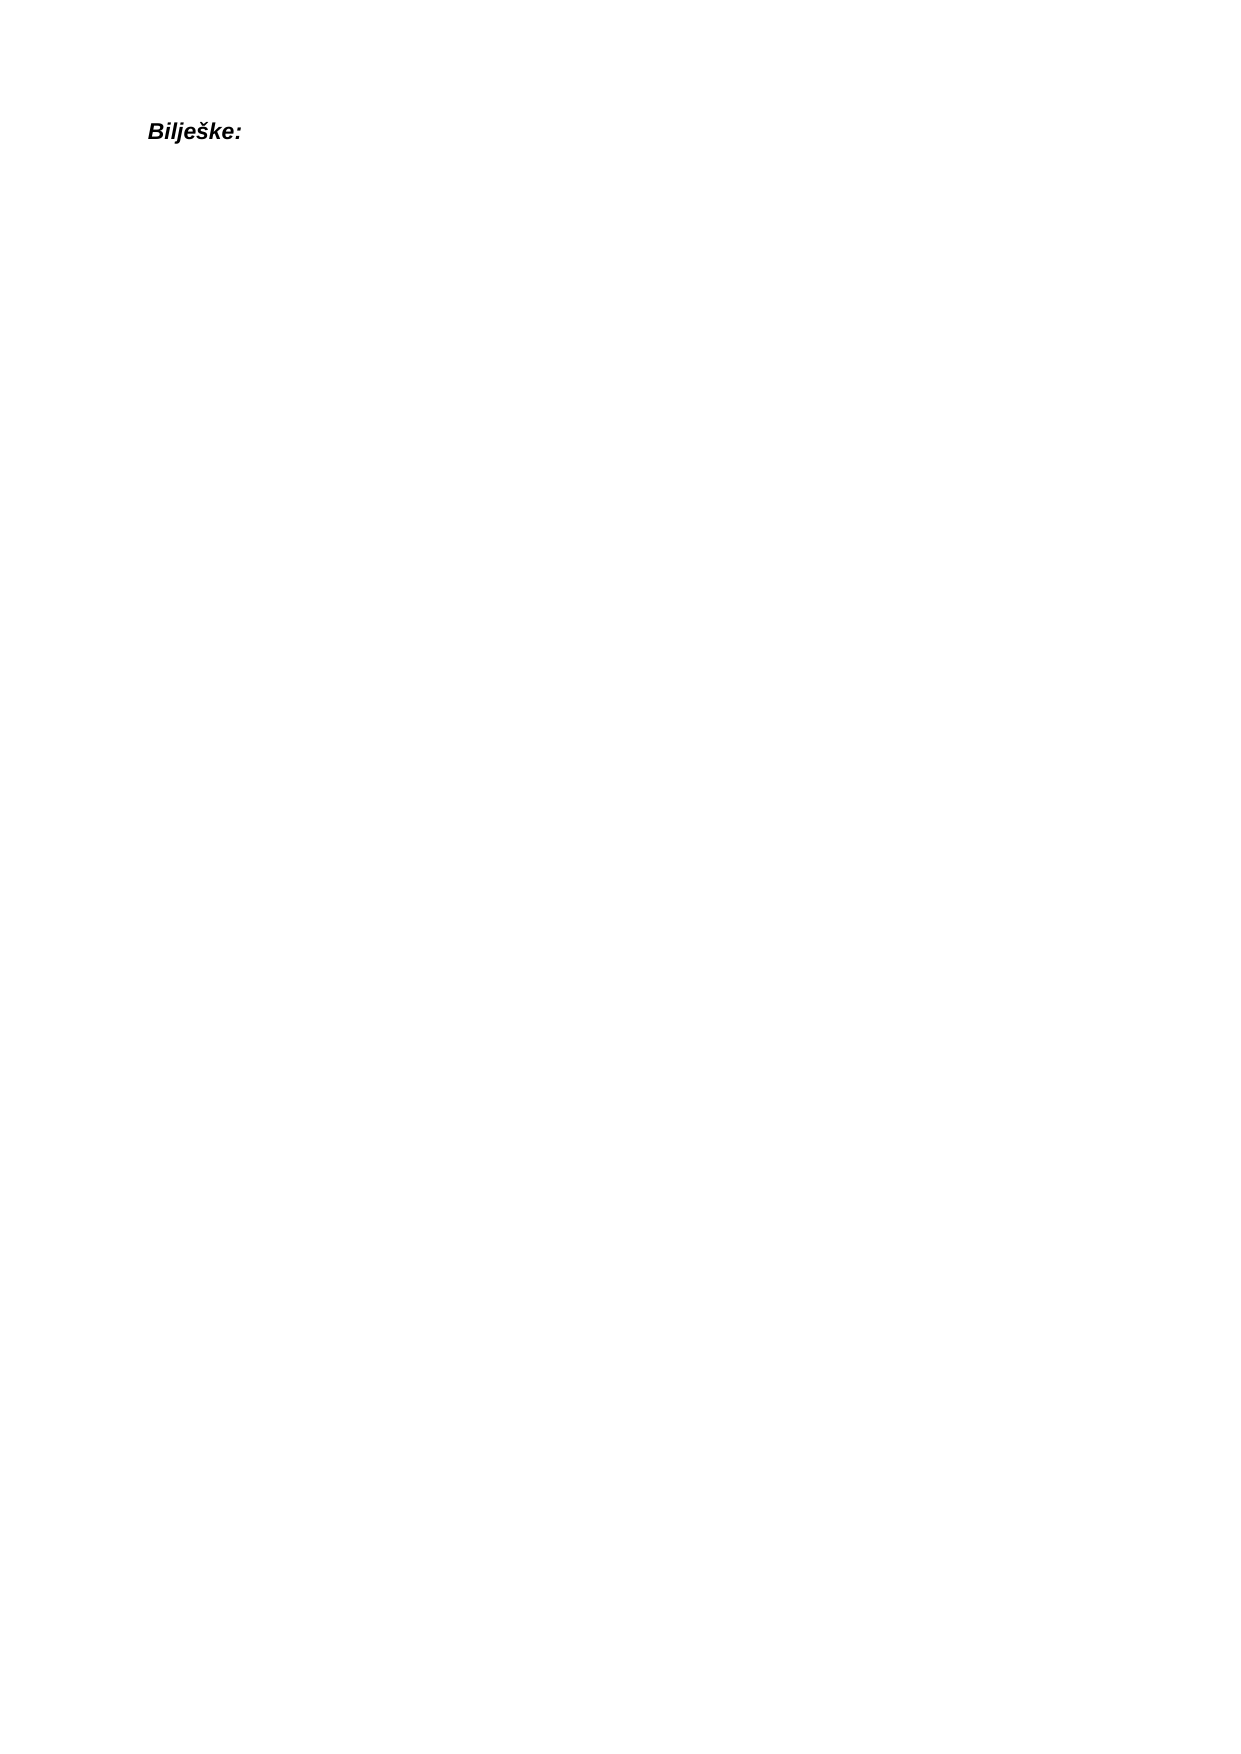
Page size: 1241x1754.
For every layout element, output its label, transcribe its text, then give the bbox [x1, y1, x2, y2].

text Bilješke: [148, 118, 1092, 144]
